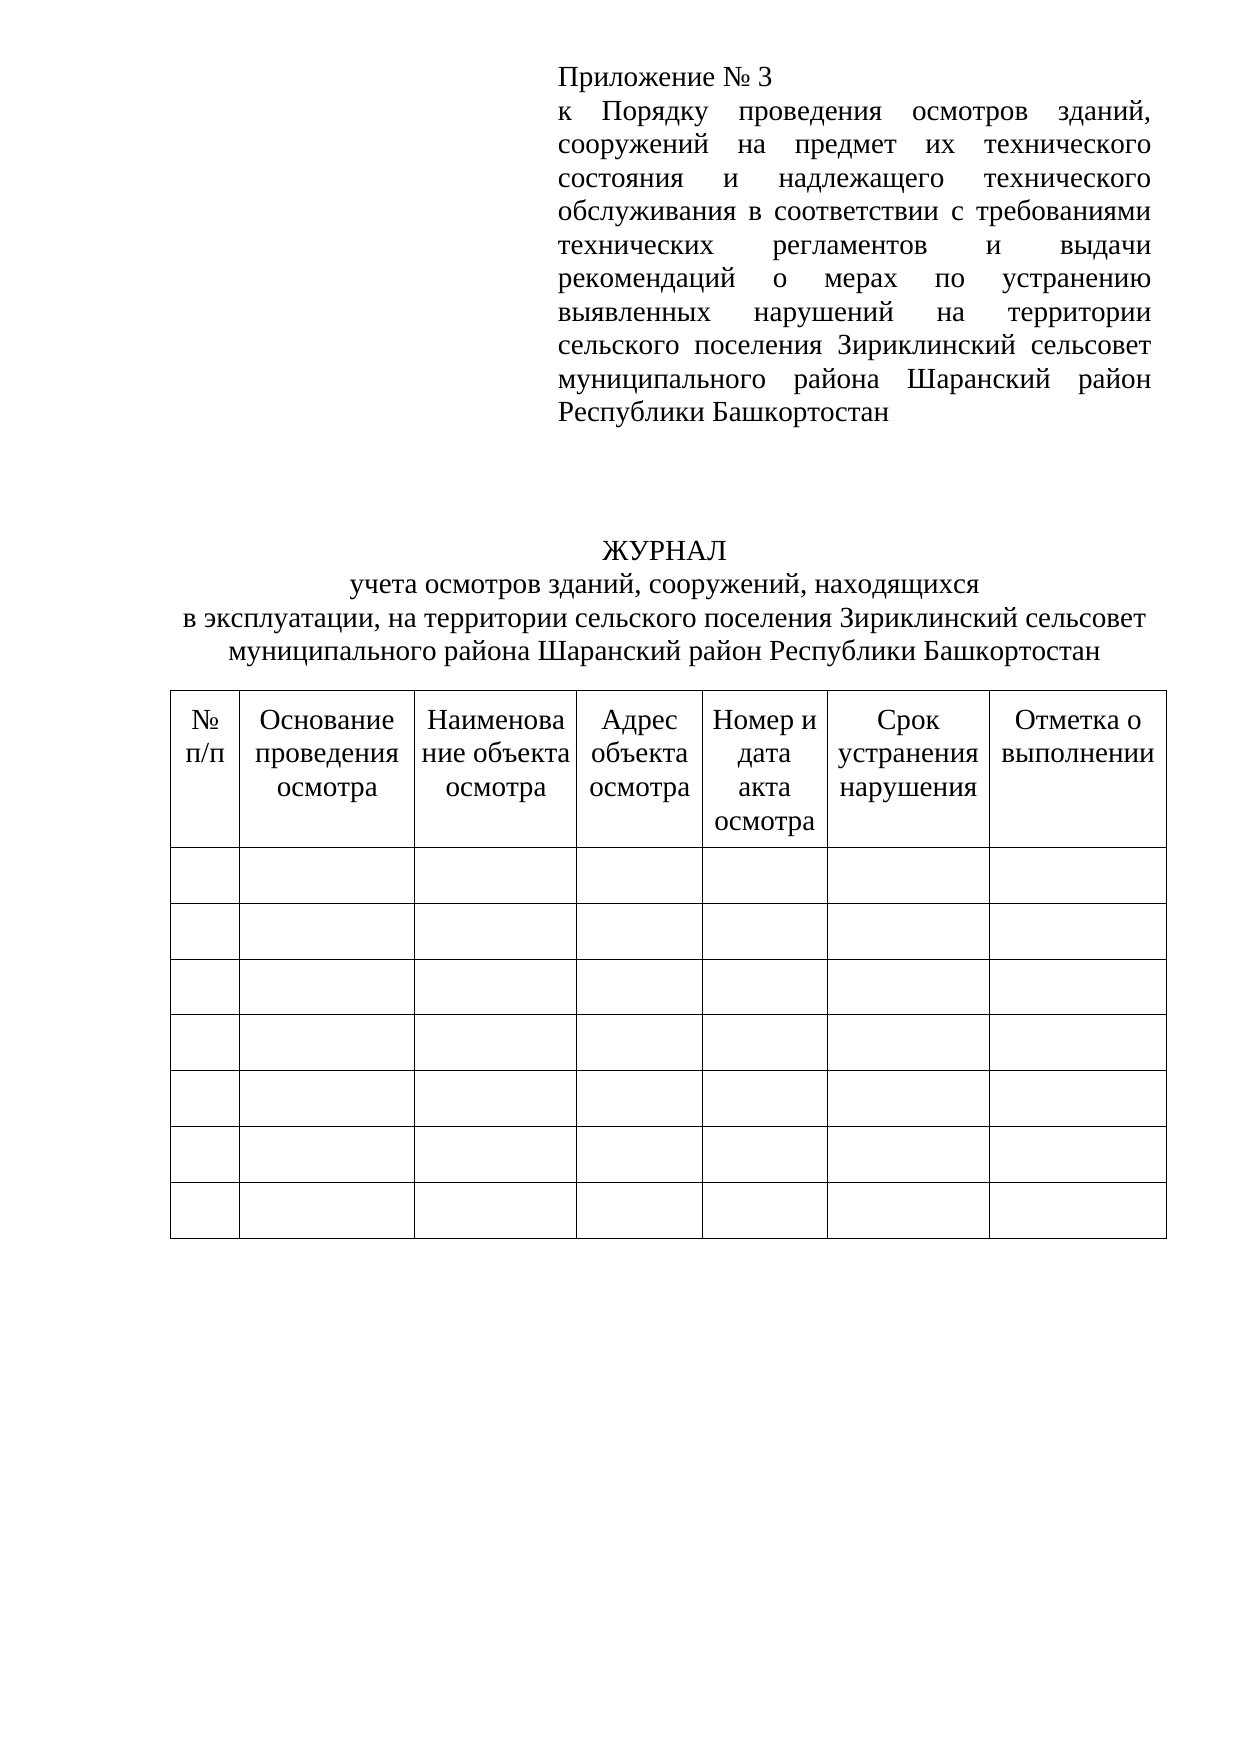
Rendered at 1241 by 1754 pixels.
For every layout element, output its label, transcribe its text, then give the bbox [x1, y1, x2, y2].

table_cell [240, 1015, 414, 1070]
table_cell [703, 1127, 827, 1182]
table_header № п/п [171, 691, 239, 847]
table_cell [415, 1071, 576, 1126]
table_cell [577, 960, 702, 1014]
table_cell [171, 848, 239, 903]
table_cell [990, 904, 1166, 958]
table_cell [828, 1183, 989, 1238]
table_cell [240, 1127, 414, 1182]
table_cell [415, 1127, 576, 1182]
table_cell [703, 1071, 827, 1126]
table_cell [828, 1015, 989, 1070]
table_cell [240, 1071, 414, 1126]
table_header Срок устранения нарушения [828, 691, 989, 847]
table_cell [171, 1127, 239, 1182]
table_cell [171, 1071, 239, 1126]
text ЖУРНАЛ [177, 533, 1152, 566]
text в эксплуатации, на территории сельского поселения Зириклинский сельсовет муниципального района Шаранский район Республики Башкортостан [177, 600, 1152, 667]
table_cell [415, 960, 576, 1014]
table_cell [577, 904, 702, 958]
table_cell [703, 960, 827, 1014]
table_cell [240, 960, 414, 1014]
table_cell [240, 904, 414, 958]
table_cell [415, 1015, 576, 1070]
table_cell [171, 904, 239, 958]
table_cell [990, 1183, 1166, 1238]
table_cell [828, 1127, 989, 1182]
table_header Основание проведения осмотра [240, 691, 414, 847]
table_cell [990, 960, 1166, 1014]
table_cell [171, 1015, 239, 1070]
table_cell [828, 848, 989, 903]
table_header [546, 59, 1163, 428]
table_cell [171, 1183, 239, 1238]
table_cell [415, 1183, 576, 1238]
table_cell [990, 1015, 1166, 1070]
table_cell [577, 1071, 702, 1126]
table_cell [577, 1127, 702, 1182]
table_header Отметка о выполнении [990, 691, 1166, 847]
table_cell [577, 848, 702, 903]
table_cell [703, 1015, 827, 1070]
table_cell [828, 960, 989, 1014]
table_cell [171, 960, 239, 1014]
table_cell [577, 1183, 702, 1238]
table_cell [415, 848, 576, 903]
table_header Наименование объекта осмотра [415, 691, 576, 847]
table_cell [240, 1183, 414, 1238]
table_header Номер и дата акта осмотра [703, 691, 827, 847]
table_cell [703, 904, 827, 958]
table_cell [990, 1071, 1166, 1126]
table_cell [703, 1183, 827, 1238]
text учета осмотров зданий, сооружений, находящихся [177, 566, 1152, 600]
table_cell [828, 1071, 989, 1126]
table_cell [990, 848, 1166, 903]
table_cell [577, 1015, 702, 1070]
table_cell [703, 848, 827, 903]
table_cell [828, 904, 989, 958]
table_cell [990, 1127, 1166, 1182]
table_header Адрес объекта осмотра [577, 691, 702, 847]
table_cell [240, 848, 414, 903]
table_cell [415, 904, 576, 958]
